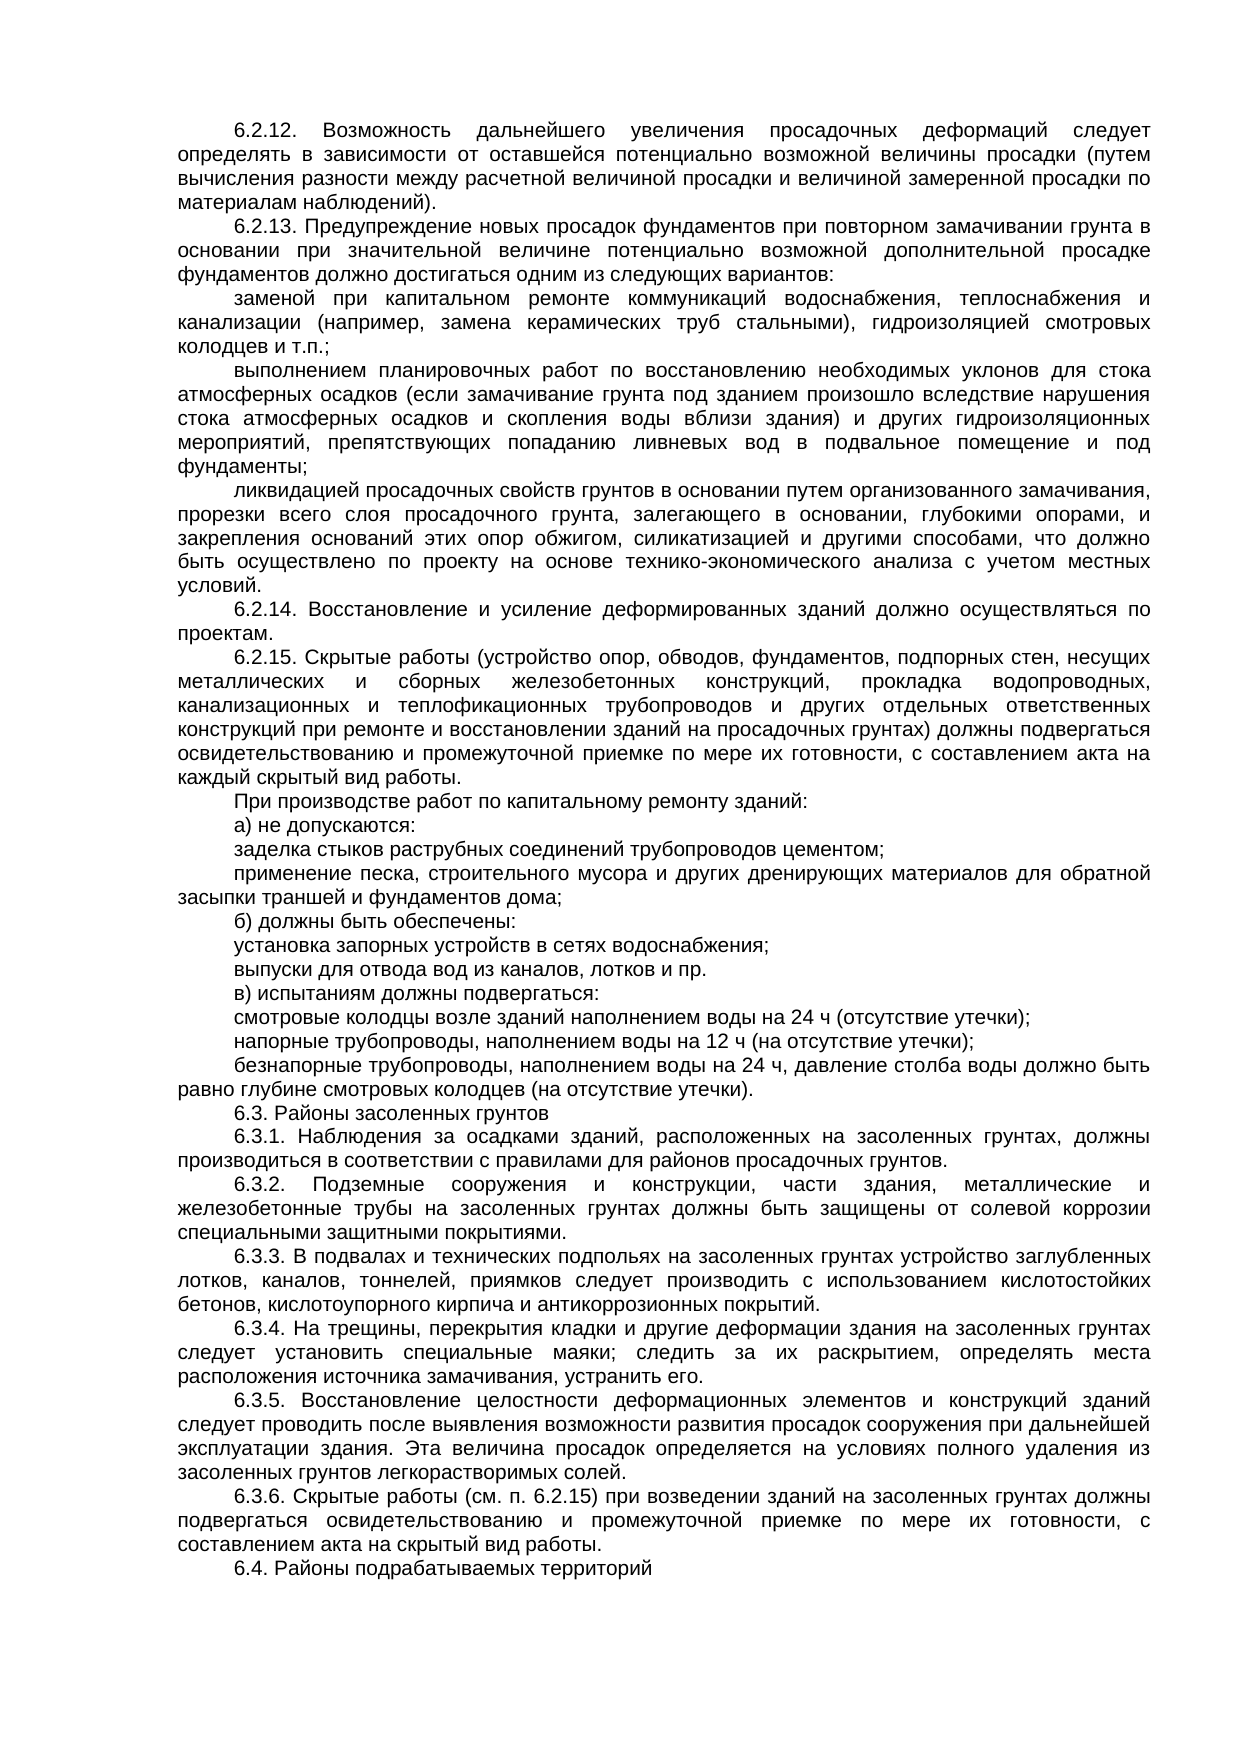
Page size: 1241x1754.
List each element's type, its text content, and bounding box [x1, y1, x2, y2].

text 6.2.14. Восстановление и усиление деформированных зданий должно осуществляться по проектам. [177, 597, 1152, 645]
text применение песка, строительного мусора и других дренирующих материалов для обратной засыпки траншей и фундаментов дома; [177, 861, 1152, 909]
text смотровые колодцы возле зданий наполнением воды на 24 ч (отсутствие утечки); [177, 1004, 1152, 1028]
text 6.3.2. Подземные сооружения и конструкции, части здания, металлические и железобетонные трубы на засоленных грунтах должны быть защищены от солевой коррозии специальными защитными покрытиями. [177, 1172, 1152, 1244]
text 6.2.13. Предупреждение новых просадок фундаментов при повторном замачивании грунта в основании при значительной величине потенциально возможной дополнительной просадке фундаментов должно достигаться одним из следующих вариантов: [177, 214, 1152, 286]
text 6.3.4. На трещины, перекрытия кладки и другие деформации здания на засоленных грунтах следует установить специальные маяки; следить за их раскрытием, определять места расположения источника замачивания, устранить его. [177, 1316, 1152, 1388]
text заделка стыков раструбных соединений трубопроводов цементом; [177, 837, 1152, 861]
text б) должны быть обеспечены: [177, 909, 1152, 933]
text выполнением планировочных работ по восстановлению необходимых уклонов для стока атмосферных осадков (если замачивание грунта под зданием произошло вследствие нарушения стока атмосферных осадков и скопления воды вблизи здания) и других гидроизоляционных мероприятий, препятствующих попаданию ливневых вод в подвальное помещение и под фундаменты; [177, 358, 1152, 477]
text выпуски для отвода вод из каналов, лотков и пр. [177, 957, 1152, 981]
text заменой при капитальном ремонте коммуникаций водоснабжения, теплоснабжения и канализации (например, замена керамических труб стальными), гидроизоляцией смотровых колодцев и т.п.; [177, 286, 1152, 358]
text 6.3.1. Наблюдения за осадками зданий, расположенных на засоленных грунтах, должны производиться в соответствии с правилами для районов просадочных грунтов. [177, 1124, 1152, 1172]
text в) испытаниям должны подвергаться: [177, 981, 1152, 1004]
text 6.2.12. Возможность дальнейшего увеличения просадочных деформаций следует определять в зависимости от оставшейся потенциально возможной величины просадки (путем вычисления разности между расчетной величиной просадки и величиной замеренной просадки по материалам наблюдений). [177, 118, 1152, 214]
text а) не допускаются: [177, 813, 1152, 837]
text 6.3.3. В подвалах и технических подпольях на засоленных грунтах устройство заглубленных лотков, каналов, тоннелей, приямков следует производить с использованием кислотостойких бетонов, кислотоупорного кирпича и антикоррозионных покрытий. [177, 1244, 1152, 1316]
text 6.2.15. Скрытые работы (устройство опор, обводов, фундаментов, подпорных стен, несущих металлических и сборных железобетонных конструкций, прокладка водопроводных, канализационных и теплофикационных трубопроводов и других отдельных ответственных конструкций при ремонте и восстановлении зданий на просадочных грунтах) должны подвергаться освидетельствованию и промежуточной приемке по мере их готовности, с составлением акта на каждый скрытый вид работы. [177, 645, 1152, 789]
text безнапорные трубопроводы, наполнением воды на 24 ч, давление столба воды должно быть равно глубине смотровых колодцев (на отсутствие утечки). [177, 1052, 1152, 1100]
text ликвидацией просадочных свойств грунтов в основании путем организованного замачивания, прорезки всего слоя просадочного грунта, залегающего в основании, глубокими опорами, и закрепления оснований этих опор обжигом, силикатизацией и другими способами, что должно быть осуществлено по проекту на основе технико-экономического анализа с учетом местных условий. [177, 477, 1152, 597]
text При производстве работ по капитальному ремонту зданий: [177, 789, 1152, 813]
text 6.3.5. Восстановление целостности деформационных элементов и конструкций зданий следует проводить после выявления возможности развития просадок сооружения при дальнейшей эксплуатации здания. Эта величина просадок определяется на условиях полного удаления из засоленных грунтов легкорастворимых солей. [177, 1388, 1152, 1484]
text напорные трубопроводы, наполнением воды на 12 ч (на отсутствие утечки); [177, 1028, 1152, 1052]
text 6.3. Районы засоленных грунтов [177, 1100, 1152, 1124]
text 6.4. Районы подрабатываемых территорий [177, 1556, 1152, 1579]
text 6.3.6. Скрытые работы (см. п. 6.2.15) при возведении зданий на засоленных грунтах должны подвергаться освидетельствованию и промежуточной приемке по мере их готовности, с составлением акта на скрытый вид работы. [177, 1484, 1152, 1556]
text установка запорных устройств в сетях водоснабжения; [177, 933, 1152, 957]
